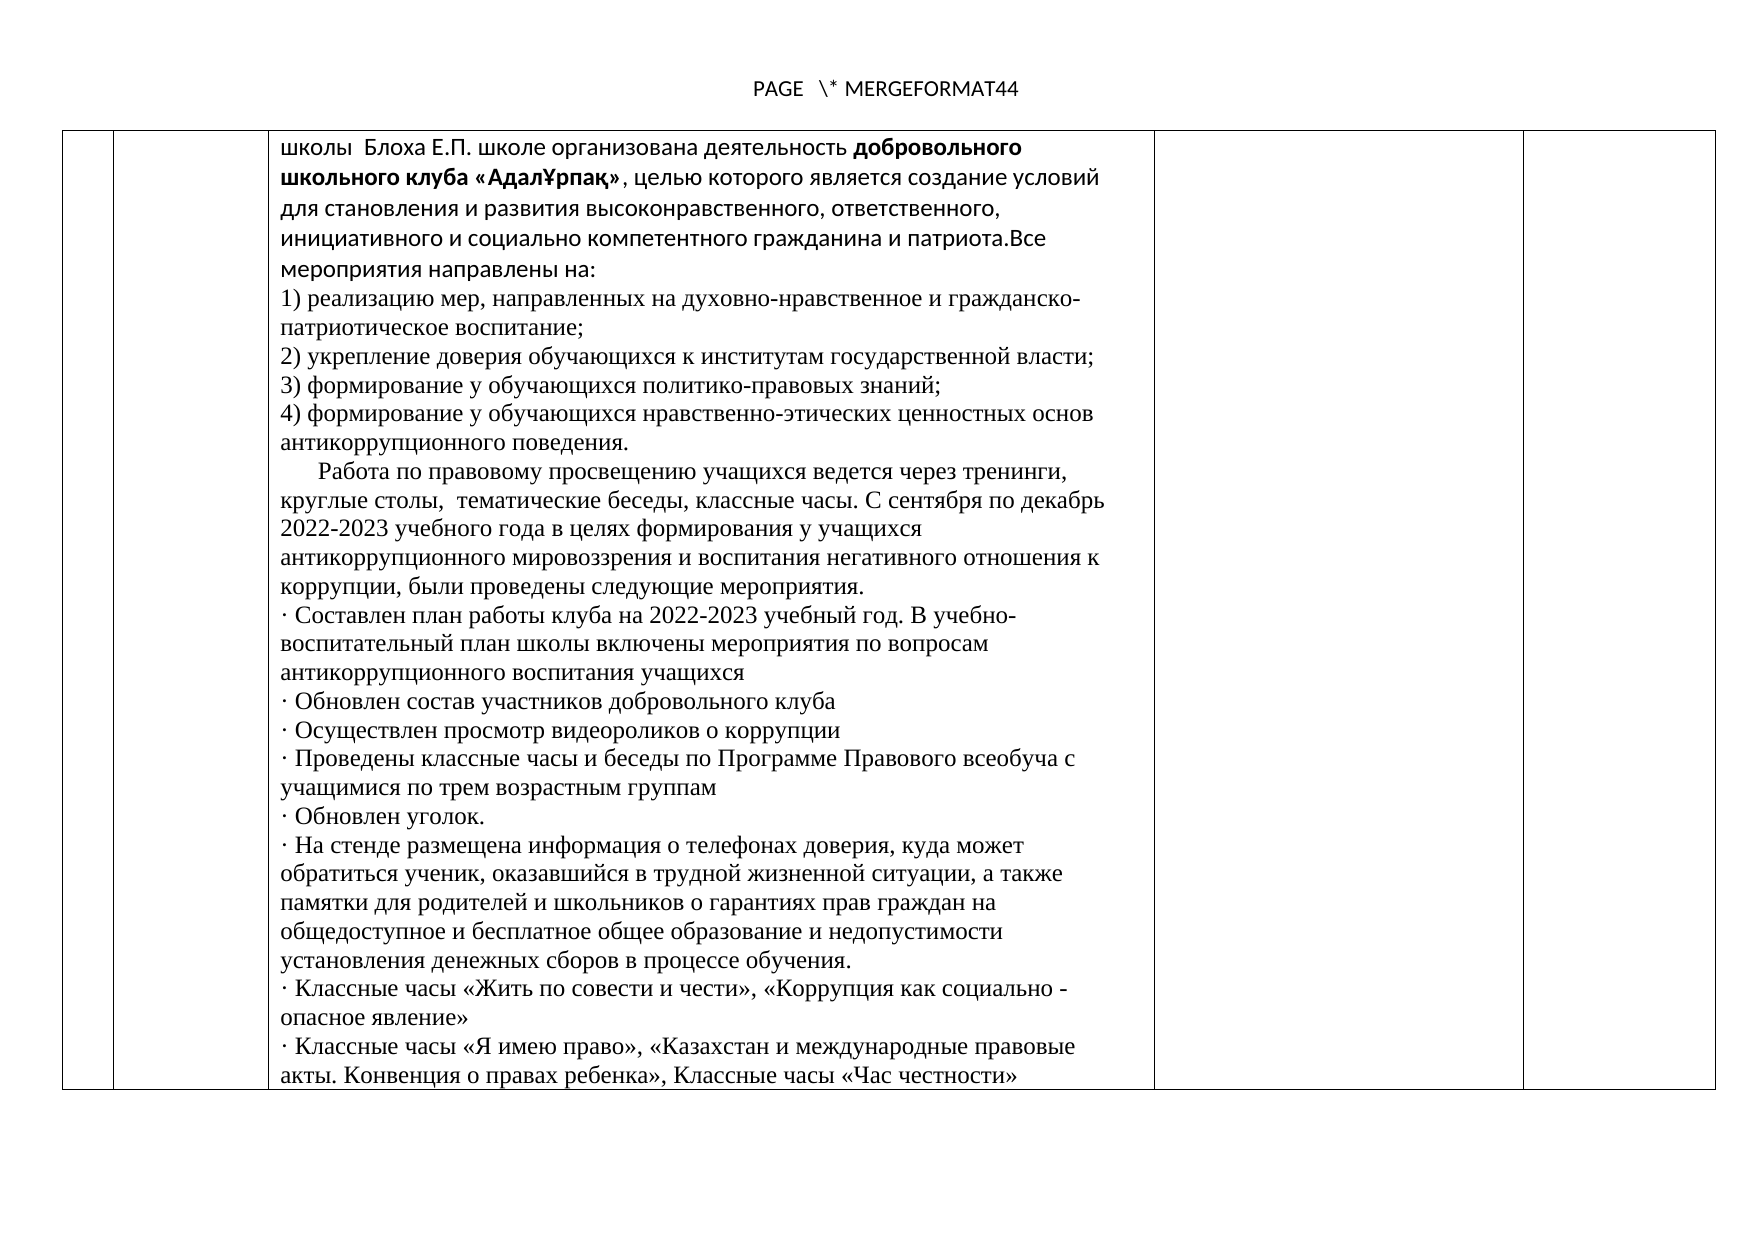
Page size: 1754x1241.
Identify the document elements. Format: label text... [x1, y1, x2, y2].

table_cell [1155, 131, 1523, 1088]
table_cell 4 [63, 131, 113, 1088]
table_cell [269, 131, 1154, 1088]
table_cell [1524, 131, 1715, 1088]
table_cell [114, 131, 268, 1088]
